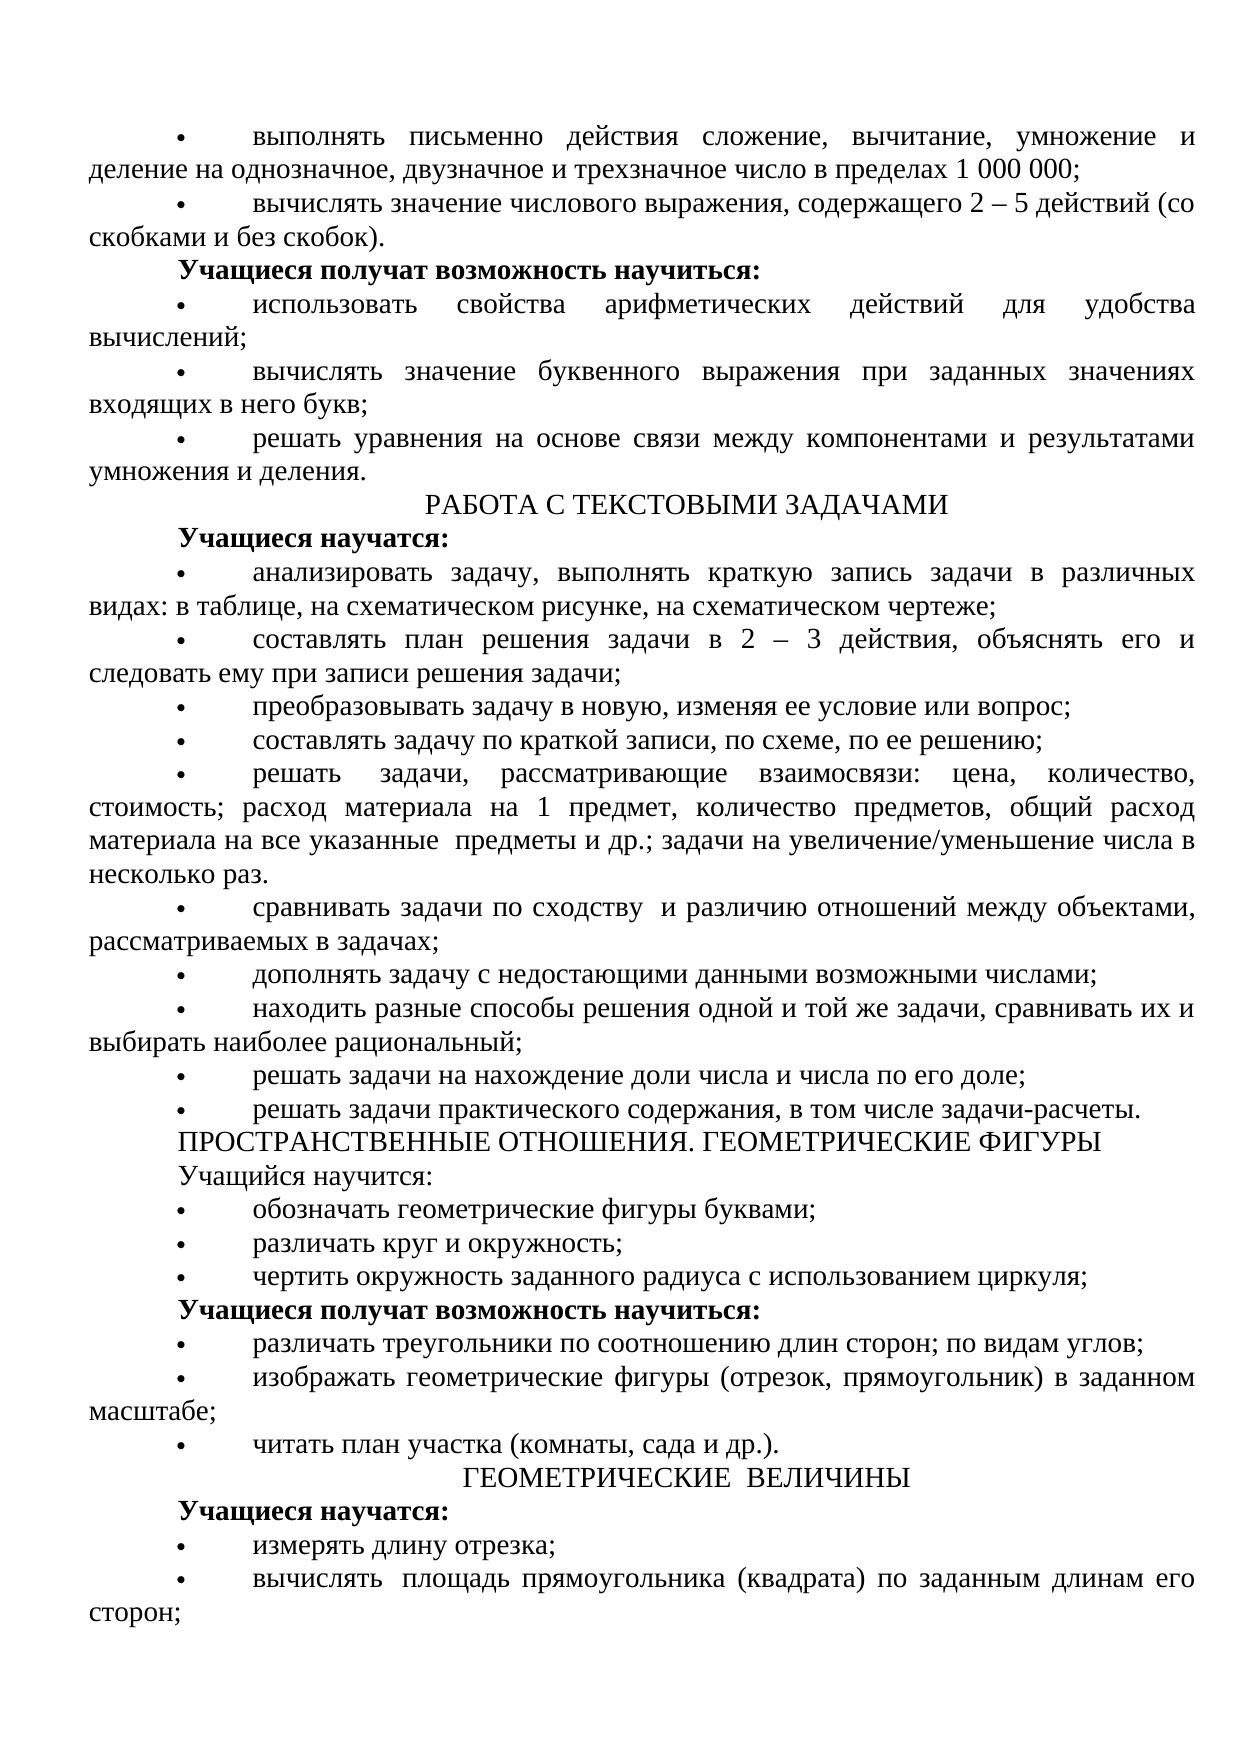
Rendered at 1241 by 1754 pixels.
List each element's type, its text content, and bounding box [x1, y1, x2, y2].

text Учащиеся получат возможность научиться: [88, 1292, 1196, 1326]
list чертить окружность заданного радиуса с использованием циркуля; [88, 1258, 1196, 1292]
list составлять задачу по краткой записи, по схеме, по ее решению; [88, 722, 1196, 755]
list анализировать задачу, выполнять краткую запись задачи в различных видах: в таблице, на схематическом рисунке, на схематическом чертеже; [88, 554, 1196, 621]
list различать треугольники по соотношению длин сторон; по видам углов; [88, 1326, 1196, 1359]
list вычислять значение числового выражения, содержащего 2 – 5 действий (со скобками и без скобок). [88, 185, 1196, 252]
text ГЕОМЕТРИЧЕСКИЕ ВЕЛИЧИНЫ [88, 1460, 1196, 1493]
list решать задачи на нахождение доли числа и числа по его доле; [88, 1057, 1196, 1091]
list измерять длину отрезка; [88, 1527, 1196, 1560]
list вычислять площадь прямоугольника (квадрата) по заданным длинам его сторон; [88, 1560, 1196, 1627]
list различать круг и окружность; [88, 1225, 1196, 1258]
list решать задачи практического содержания, в том числе задачи-расчеты. [88, 1091, 1196, 1124]
list вычислять значение буквенного выражения при заданных значениях входящих в него букв; [88, 353, 1196, 420]
list сравнивать задачи по сходству и различию отношений между объектами, рассматриваемых в задачах; [88, 889, 1196, 957]
list выполнять письменно действия сложение, вычитание, умножение и деление на однозначное, двузначное и трехзначное число в пределах 1 000 000; [88, 118, 1196, 185]
list решать уравнения на основе связи между компонентами и результатами умножения и деления. [88, 420, 1196, 487]
text Учащийся научится: [88, 1158, 1196, 1191]
list преобразовывать задачу в новую, изменяя ее условие или вопрос; [88, 688, 1196, 722]
text ПРОСТРАНСТВЕННЫЕ ОТНОШЕНИЯ. ГЕОМЕТРИЧЕСКИЕ ФИГУРЫ [88, 1124, 1196, 1158]
text РАБОТА С ТЕКСТОВЫМИ ЗАДАЧАМИ [88, 487, 1196, 521]
list находить разные способы решения одной и той же задачи, сравнивать их и выбирать наиболее рациональный; [88, 990, 1196, 1057]
list дополнять задачу с недостающими данными возможными числами; [88, 957, 1196, 990]
text Учащиеся получат возможность научиться: [88, 252, 1196, 286]
list читать план участка (комнаты, сада и др.). [88, 1426, 1196, 1460]
list изображать геометрические фигуры (отрезок, прямоугольник) в заданном масштабе; [88, 1359, 1196, 1426]
text Учащиеся научатся: [88, 521, 1196, 554]
list обозначать геометрические фигуры буквами; [88, 1191, 1196, 1225]
list решать задачи, рассматривающие взаимосвязи: цена, количество, стоимость; расход материала на 1 предмет, количество предметов, общий расход материала на все указанные предметы и др.; задачи на увеличение/уменьшение числа в несколько раз. [88, 755, 1196, 889]
list составлять план решения задачи в 2 – 3 действия, объяснять его и следовать ему при записи решения задачи; [88, 621, 1196, 688]
text Учащиеся научатся: [88, 1493, 1196, 1527]
list использовать свойства арифметических действий для удобства вычислений; [88, 286, 1196, 353]
